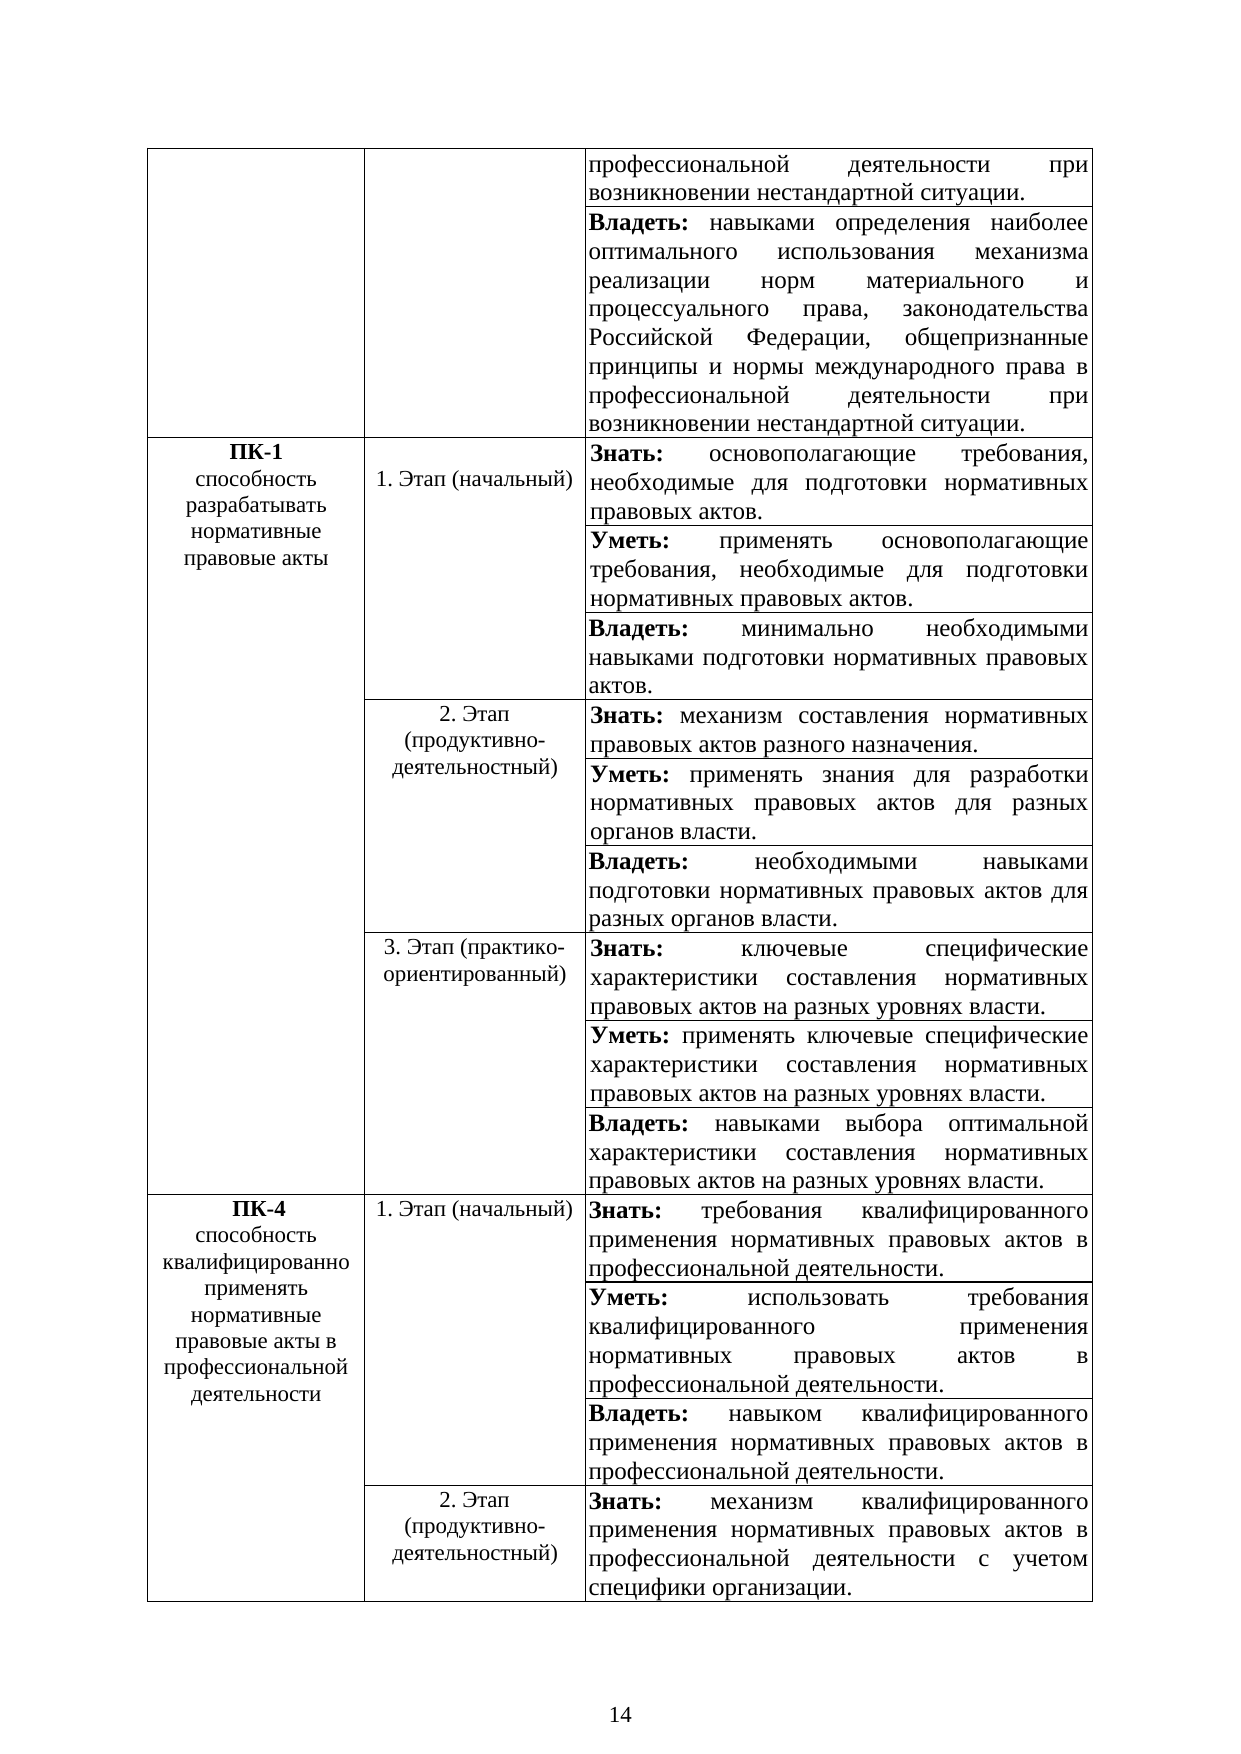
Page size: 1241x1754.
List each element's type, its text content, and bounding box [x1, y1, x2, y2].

table_cell Знать: механизм квалифицированного применения нормативных правовых актов в профессиональной деятельности с учетом специфики организации. [586, 1486, 1092, 1601]
table_cell Уметь: использовать требования квалифицированного применения нормативных правовых актов в профессиональной деятельности. [586, 1283, 1092, 1397]
table_cell Знать: основополагающие требования, необходимые для подготовки нормативных правовых актов. [586, 438, 1092, 524]
table_cell Уметь: применять ключевые специфические характеристики составления нормативных правовых актов на разных уровнях власти. [586, 1021, 1092, 1107]
table_cell 1. Этап (начальный) [365, 1195, 585, 1485]
table_cell ПК-1 способность разрабатывать нормативные правовые акты [148, 438, 364, 1194]
table_cell Уметь: применять знания для разработки нормативных правовых актов для разных органов власти. [586, 759, 1092, 845]
table_cell Уметь: применять основополагающие требования, необходимые для подготовки нормативных правовых актов. [586, 526, 1092, 612]
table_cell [586, 149, 1092, 206]
table_cell 3. Этап (практико-ориентированный) [365, 933, 585, 1194]
table_cell 1. Этап (начальный) [365, 438, 585, 699]
table_cell Владеть: необходимыми навыками подготовки нормативных правовых актов для разных органов власти. [586, 846, 1092, 932]
table_cell Знать: ключевые специфические характеристики составления нормативных правовых актов на разных уровнях власти. [586, 933, 1092, 1019]
table_cell Знать: механизм составления нормативных правовых актов разного назначения. [586, 700, 1092, 758]
table_cell Знать: требования квалифицированного применения нормативных правовых актов в профессиональной деятельности. [586, 1195, 1092, 1281]
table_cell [365, 1486, 585, 1601]
table_cell ПК-4 способность квалифицированно применять нормативные правовые акты в профессиональной деятельности [148, 1195, 364, 1601]
table_cell Владеть: навыками выбора оптимальной характеристики составления нормативных правовых актов на разных уровнях власти. [586, 1108, 1092, 1194]
table_cell Владеть: навыками определения наиболее оптимального использования механизма реализации норм материального и процессуального права, законодательства Российской Федерации, общепризнанные принципы и нормы международного права в профессиональной деятельности при возникновении нестандартной ситуации. [586, 207, 1092, 437]
table_cell Владеть: минимально необходимыми навыками подготовки нормативных правовых актов. [586, 613, 1092, 699]
table_cell 2. Этап (продуктивно-деятельностный) [365, 700, 585, 932]
table_cell Владеть: навыком квалифицированного применения нормативных правовых актов в профессиональной деятельности. [586, 1399, 1092, 1485]
